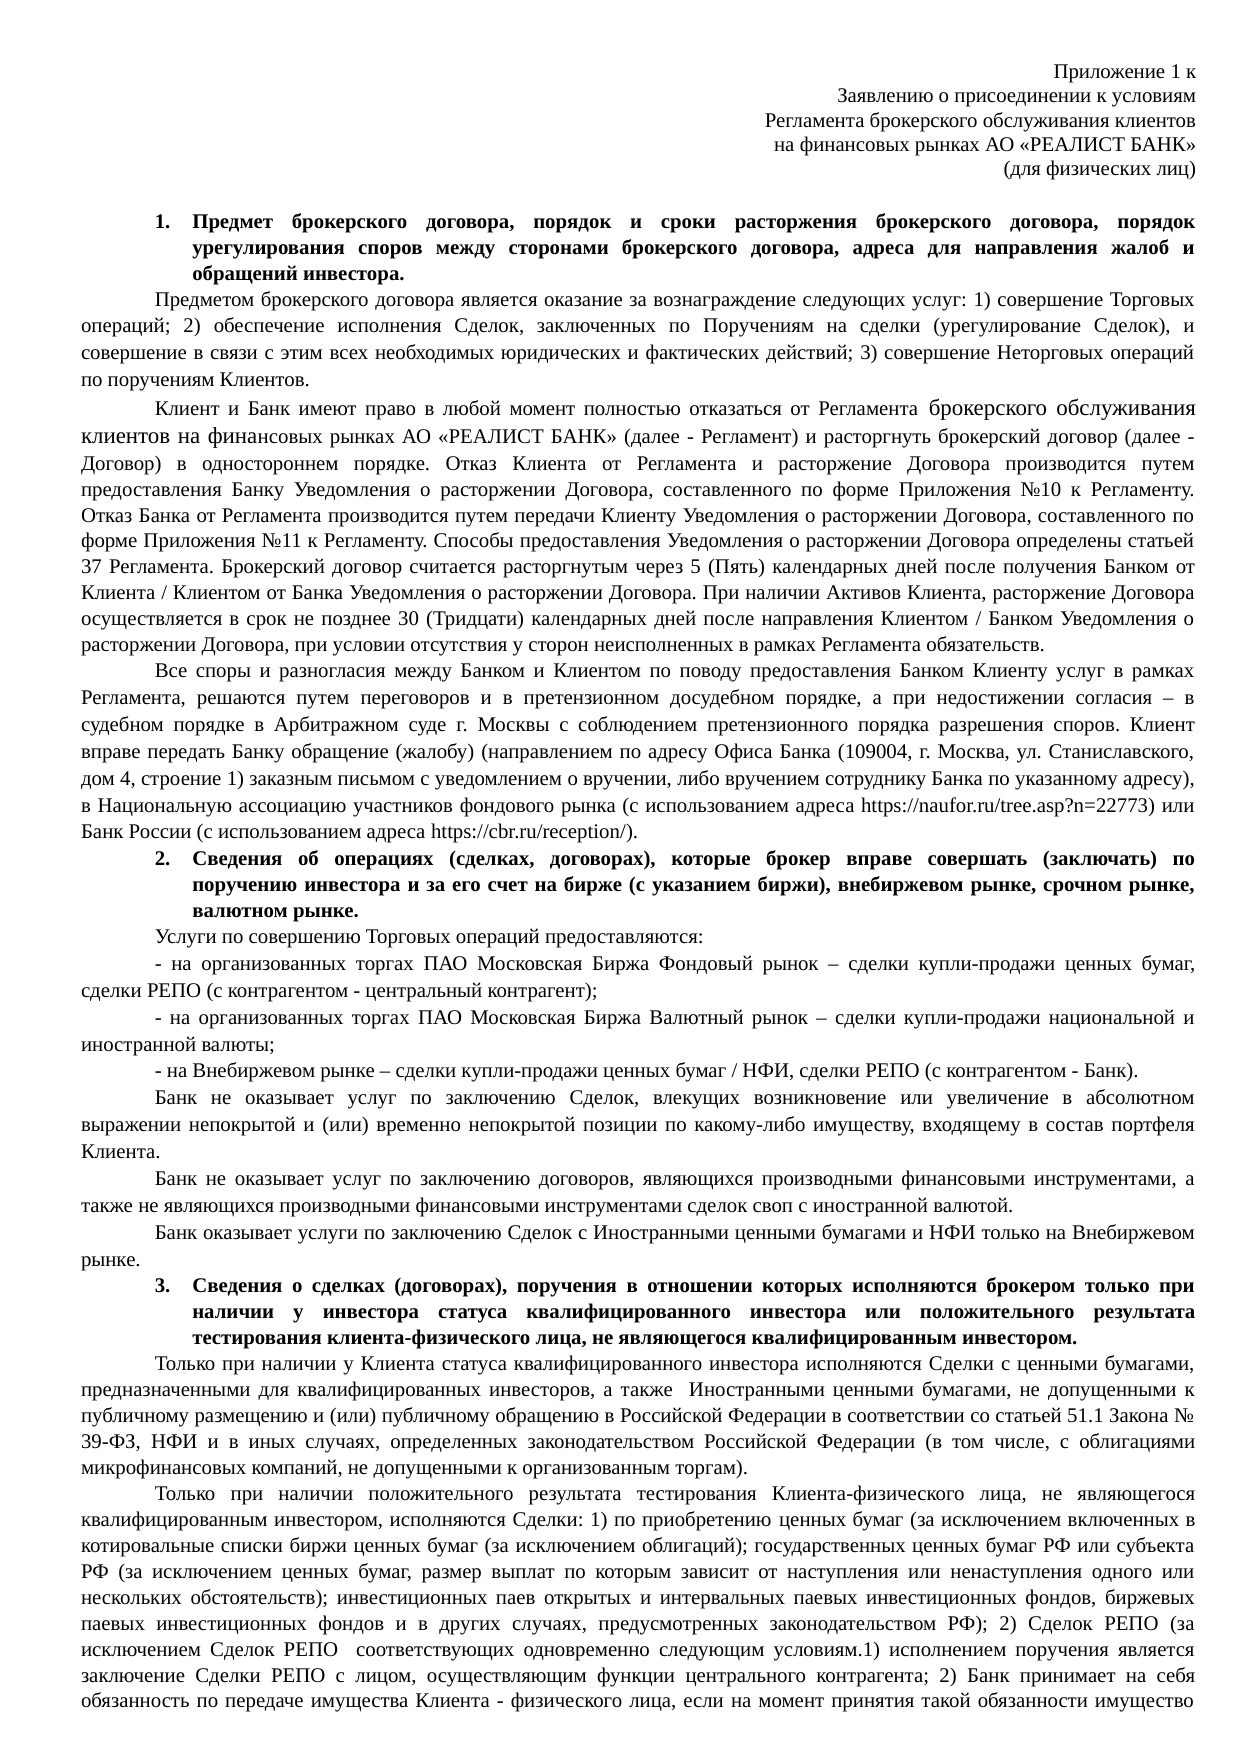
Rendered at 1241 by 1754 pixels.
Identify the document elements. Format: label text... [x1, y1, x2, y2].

text Только при наличии у Клиента статуса квалифицированного инвестора исполняются Сделки с ценными бумагами, предназначенными для квалифицированных инвесторов, а также Иностранными ценными бумагами, не допущенными к публичному размещению и (или) публичному обращению в Российской Федерации в соответствии со статьей 51.1 Закона № 39-ФЗ, НФИ и в иных случаях, определенных законодательством Российской Федерации (в том числе, с облигациями микрофинансовых компаний, не допущенными к организованным торгам). [81, 1351, 1196, 1479]
text Все споры и разногласия между Банком и Клиентом по поводу предоставления Банком Клиенту услуг в рамках Регламента, решаются путем переговоров и в претензионном досудебном порядке, а при недостижении согласия – в судебном порядке в Арбитражном суде г. Москвы с соблюдением претензионного порядка разрешения споров. Клиент вправе передать Банку обращение (жалобу) (направлением по адресу Офиса Банка (109004, г. Москва, ул. Станиславского, дом 4, строение 1) заказным письмом с уведомлением о вручении, либо вручением сотруднику Банка по указанному адресу), в Национальную ассоциацию участников фондового рынка (с использованием адреса https://naufor.ru/tree.asp?n=22773) или Банк России (с использованием адреса https://cbr.ru/reception/). [81, 658, 1196, 843]
text на финансовых рынках АО «РЕАЛИСТ БАНК» [81, 132, 1196, 156]
text (для физических лиц) [80, 156, 1196, 180]
text Предметом брокерского договора является оказание за вознаграждение следующих услуг: 1) совершение Торговых операций; 2) обеспечение исполнения Сделок, заключенных по Поручениям на сделки (урегулирование Сделок), и совершение в связи с этим всех необходимых юридических и фактических действий; 3) совершение Неторговых операций по поручениям Клиентов. [81, 286, 1196, 391]
text Заявлению о присоединении к условиям [81, 83, 1196, 107]
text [81, 1481, 1196, 1712]
text - на организованных торгах ПАО Московская Биржа Валютный рынок – сделки купли-продажи национальной и иностранной валюты; [81, 1005, 1196, 1056]
text Приложение 1 к [81, 59, 1196, 83]
text Услуги по совершению Торговых операций предоставляются: [81, 924, 1196, 948]
text Банк не оказывает услуг по заключению Сделок, влекущих возникновение или увеличение в абсолютном выражении непокрытой и (или) временно непокрытой позиции по какому-либо имуществу, входящему в состав портфеля Клиента. [81, 1085, 1196, 1163]
list Предмет брокерского договора, порядок и сроки расторжения брокерского договора, порядок урегулирования споров между сторонами брокерского договора, адреса для направления жалоб и обращений инвестора. [154, 209, 1196, 284]
text Банк не оказывает услуг по заключению договоров, являющихся производными финансовыми инструментами, а также не являющихся производными финансовыми инструментами сделок своп с иностранной валютой. [81, 1166, 1196, 1217]
list Сведения об операциях (сделках, договорах), которые брокер вправе совершать (заключать) по поручению инвестора и за его счет на бирже (с указанием биржи), внебиржевом рынке, срочном рынке, валютном рынке. [154, 846, 1196, 922]
list Сведения о сделках (договорах), поручения в отношении которых исполняются брокером только при наличии у инвестора статуса квалифицированного инвестора или положительного результата тестирования клиента-физического лица, не являющегося квалифицированным инвестором. [154, 1273, 1196, 1349]
text - на Внебиржевом рынке – сделки купли-продажи ценных бумаг / НФИ, сделки РЕПО (с контрагентом - Банк). [81, 1058, 1196, 1082]
text Банк оказывает услуги по заключению Сделок с Иностранными ценными бумагами и НФИ только на Внебиржевом рынке. [81, 1220, 1196, 1271]
text Клиент и Банк имеют право в любой момент полностью отказаться от Регламента брокерского обслуживания клиентов на финансовых рынках АО «РЕАЛИСТ БАНК» (далее - Регламент) и расторгнуть брокерский договор (далее - Договор) в одностороннем порядке. Отказ Клиента от Регламента и расторжение Договора производится путем предоставления Банку Уведомления о расторжении Договора, составленного по форме Приложения №10 к Регламенту. Отказ Банка от Регламента производится путем передачи Клиенту Уведомления о расторжении Договора, составленного по форме Приложения №11 к Регламенту. Способы предоставления Уведомления о расторжении Договора определены статьей 37 Регламента. Брокерский договор считается расторгнутым через 5 (Пять) календарных дней после получения Банком от Клиента / Клиентом от Банка Уведомления о расторжении Договора. При наличии Активов Клиента, расторжение Договора осуществляется в срок не позднее 30 (Тридцати) календарных дней после направления Клиентом / Банком Уведомления о расторжении Договора, при условии отсутствия у сторон неисполненных в рамках Регламента обязательств. [81, 394, 1196, 656]
text - на организованных торгах ПАО Московская Биржа Фондовый рынок – сделки купли-продажи ценных бумаг, сделки РЕПО (с контрагентом - центральный контрагент); [81, 951, 1196, 1002]
text Регламента брокерского обслуживания клиентов [81, 107, 1196, 132]
